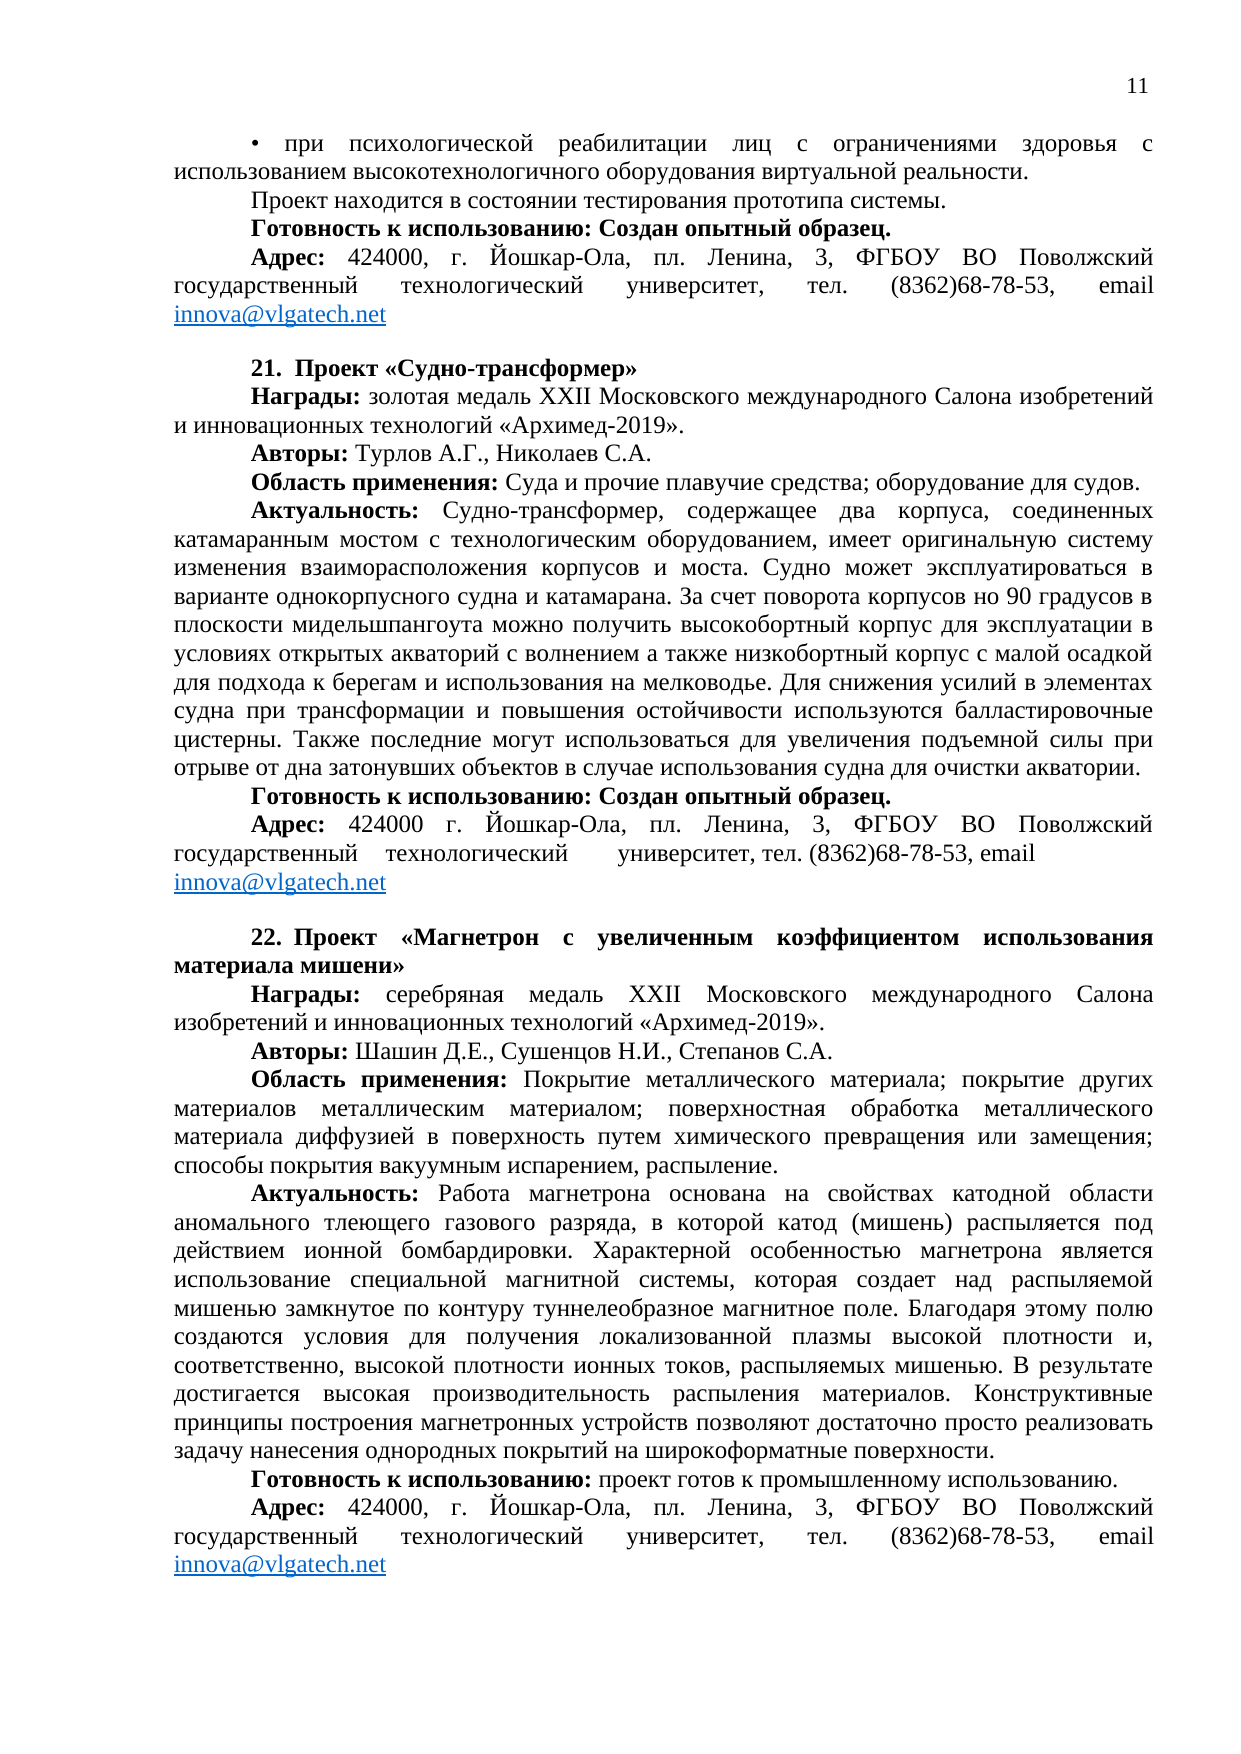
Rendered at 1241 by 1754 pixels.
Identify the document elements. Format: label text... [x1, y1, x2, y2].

text Адрес: 424000, г. Йошкар-Ола, пл. Ленина, 3, ФГБОУ ВО Поволжский государственный технологический университет, тел. (8362)68-78-53, email innova@vlgatech.net [173, 242, 1154, 328]
list Проект «Судно-трансформер» [173, 353, 1154, 382]
text Адрес: 424000, г. Йошкар-Ола, пл. Ленина, 3, ФГБОУ ВО Поволжский государственный технологический университет, тел. (8362)68-78-53, email innova@vlgatech.net [173, 1493, 1154, 1578]
text Актуальность: Судно-трансформер, содержащее два корпуса, соединенных катамаранным мостом с технологическим оборудованием, имеет оригинальную систему изменения взаиморасположения корпусов и моста. Судно может эксплуатироваться в варианте однокорпусного судна и катамарана. За счет поворота корпусов но 90 градусов в плоскости мидельшпангоута можно получить высокобортный корпус для эксплуатации в условиях открытых акваторий с волнением а также низкобортный корпус с малой осадкой для подхода к берегам и использования на мелководье. Для снижения усилий в элементах судна при трансформации и повышения остойчивости используются балластировочные цистерны. Также последние могут использоваться для увеличения подъемной силы при отрыве от дна затонувших объектов в случае использования судна для очистки акватории. [173, 496, 1154, 781]
text 11 [1126, 75, 1149, 98]
text Награды: золотая медаль XXII Московского международного Салона изобретений и инновационных технологий «Архимед-2019». [173, 382, 1154, 439]
text Проект находится в состоянии тестирования прототипа системы. [173, 185, 1154, 214]
text Авторы: Турлов А.Г., Николаев С.А. [173, 439, 1154, 467]
text Готовность к использованию: проект готов к промышленному использованию. [173, 1464, 1154, 1493]
text Актуальность: Работа магнетрона основана на свойствах катодной области аномального тлеющего газового разряда, в которой катод (мишень) распыляется под действием ионной бомбардировки. Характерной особенностью магнетрона является использование специальной магнитной системы, которая создает над распыляемой мишенью замкнутое по контуру туннелеобразное магнитное поле. Благодаря этому полю создаются условия для получения локализованной плазмы высокой плотности и, соответственно, высокой плотности ионных токов, распыляемых мишенью. В результате достигается высокая производительность распыления материалов. Конструктивные принципы построения магнетронных устройств позволяют достаточно просто реализовать задачу нанесения однородных покрытий на широкоформатные поверхности. [173, 1179, 1154, 1464]
text Авторы: Шашин Д.Е., Сушенцов Н.И., Степанов С.А. [173, 1036, 1154, 1065]
text Готовность к использованию: Создан опытный образец. [173, 214, 1154, 242]
text Награды: серебряная медаль XXII Московского международного Салона изобретений и инновационных технологий «Архимед-2019». [173, 979, 1154, 1036]
text Готовность к использованию: Создан опытный образец. [173, 781, 1154, 810]
text Область применения: Покрытие металлического материала; покрытие других материалов металлическим материалом; поверхностная обработка металлического материала диффузией в поверхность путем химического превращения или замещения; способы покрытия вакуумным испарением, распыление. [173, 1065, 1154, 1179]
text innova@vlgatech.net [173, 868, 1154, 897]
text Адрес: 424000 г. Йошкар-Ола, пл. Ленина, 3, ФГБОУ ВО Поволжский государственный технологический университет, тел. (8362)68-78-53, email [173, 810, 1154, 868]
text Область применения: Суда и прочие плавучие средства; оборудование для судов. [173, 467, 1154, 496]
list Проект «Магнетрон с увеличенным коэффициентом использования материала мишени» [173, 922, 1154, 979]
text • при психологической реабилитации лиц с ограничениями здоровья с использованием высокотехнологичного оборудования виртуальной реальности. [173, 128, 1154, 185]
